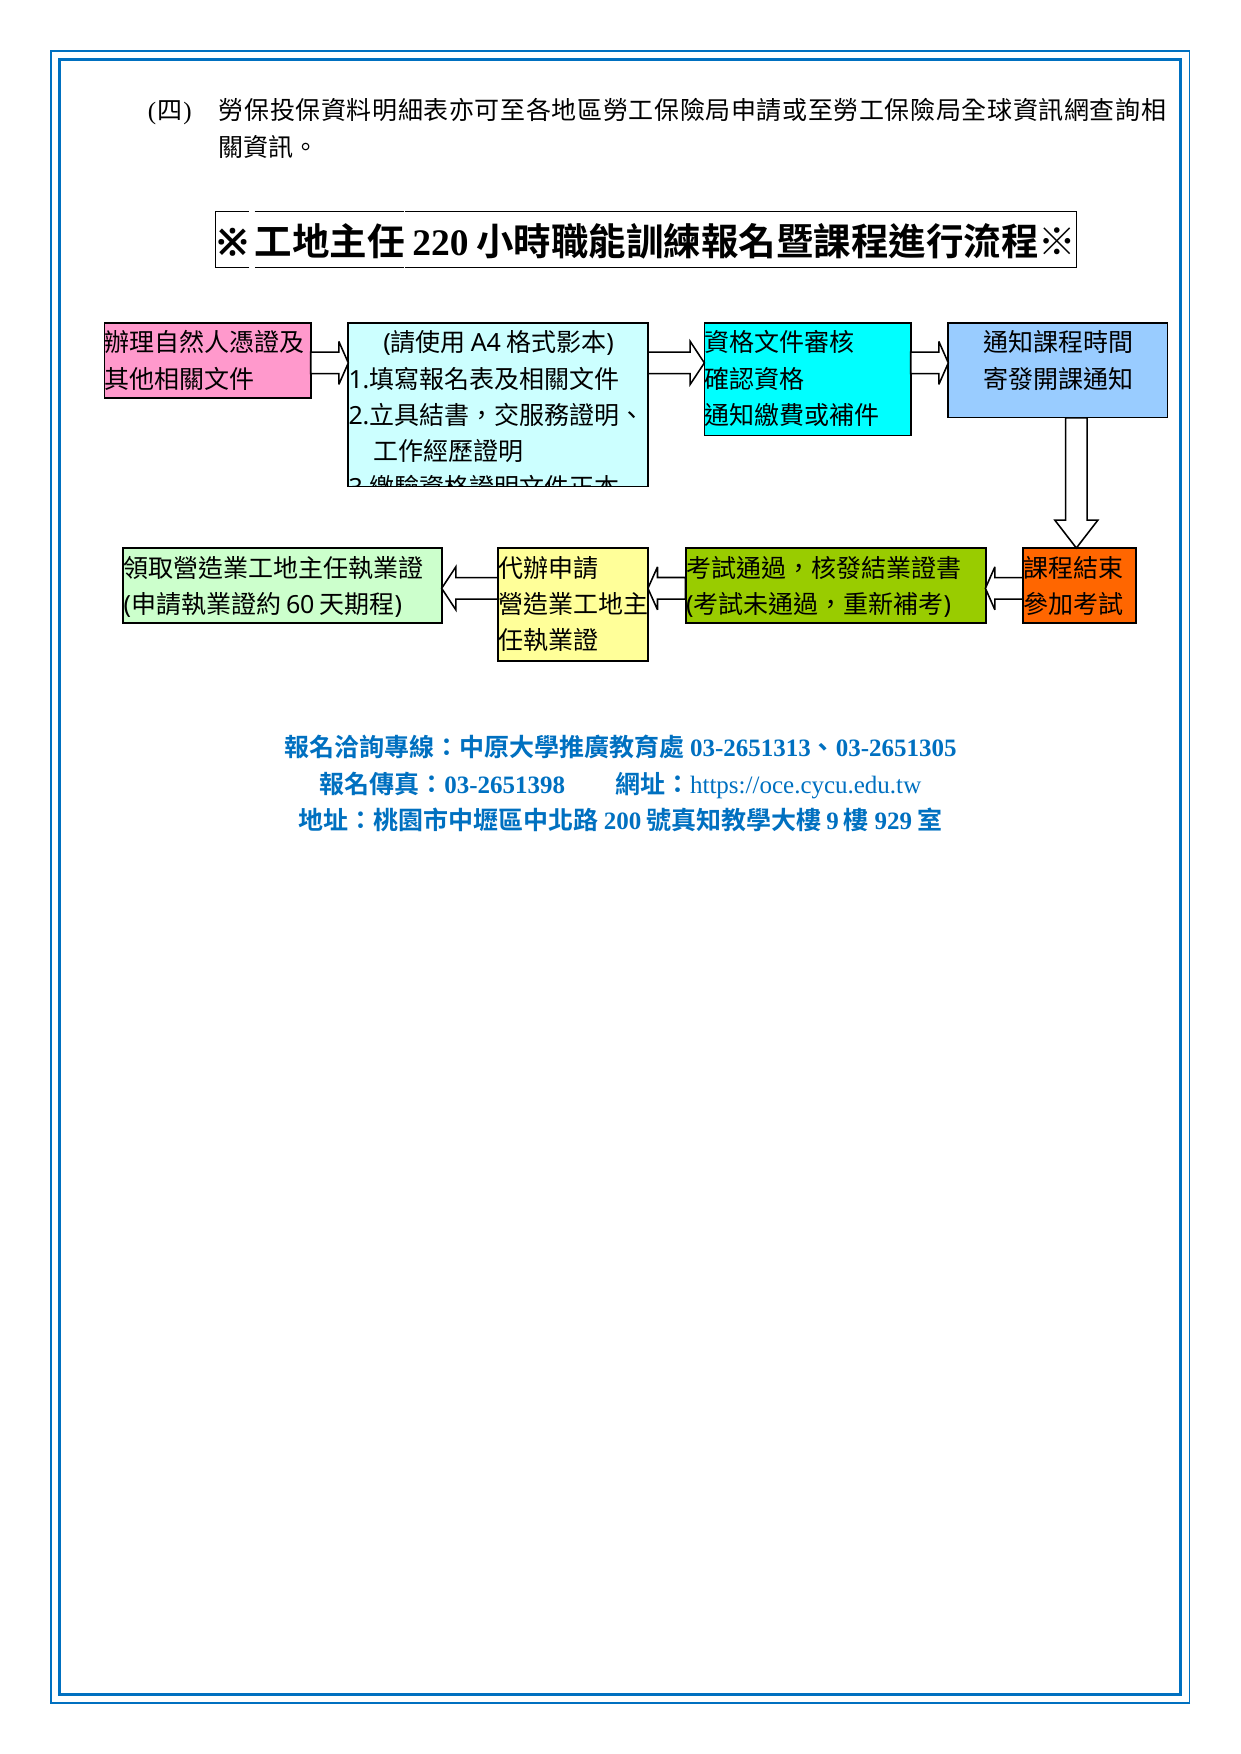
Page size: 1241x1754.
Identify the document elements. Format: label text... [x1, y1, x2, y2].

text 地址：桃園市中壢區中北路200號真知教學大樓9樓 929室 [89, 801, 1152, 837]
text 報名洽詢專線：中原大學推廣教育處 03-2651313、03-2651305 [89, 727, 1152, 764]
list 勞保投保資料明細表亦可至各地區勞工保險局申請或至勞工保險局全球資訊網查詢相關資訊。 [148, 89, 1167, 164]
text 報名傳真：03-2651398 網址：https://oce.cycu.edu.tw [89, 764, 1152, 801]
list 工地主任220小時職能訓練報名暨課程進行流程※ [215, 202, 1152, 277]
